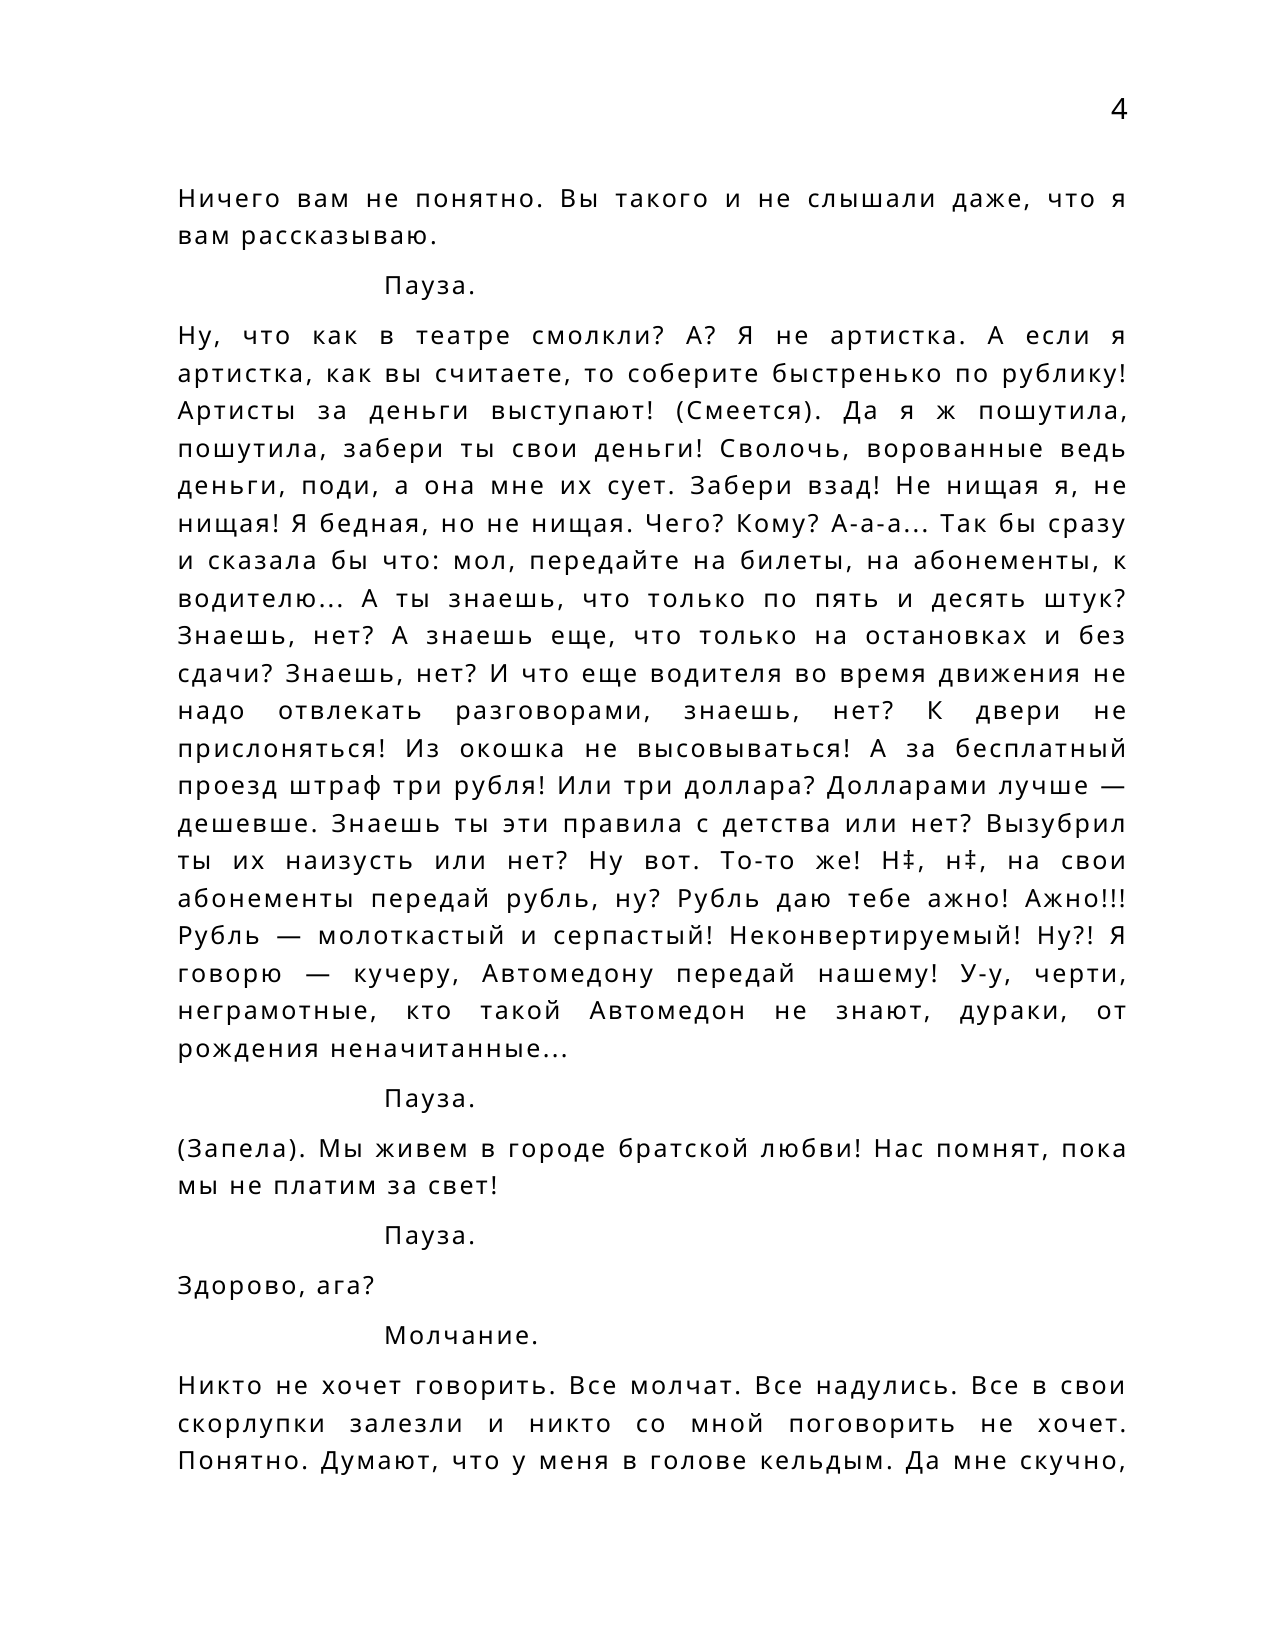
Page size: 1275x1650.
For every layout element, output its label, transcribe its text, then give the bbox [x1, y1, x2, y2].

text Здорово, ага? [177, 1265, 1127, 1302]
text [177, 1365, 1127, 1477]
text Пауза. [384, 1077, 1127, 1115]
text (Запела). Мы живем в городе братской любви! Нас помнят, пока мы не платим за свет! [177, 1127, 1127, 1202]
text Молчание. [384, 1315, 1127, 1352]
text Ну, что как в театре смолкли? А? Я не артистка. А если я артистка, как вы считаете, то соберите быстренько по рублику! Артисты за деньги выступают! (Смеется). Да я ж пошутила, пошутила, забери ты свои деньги! Сволочь, ворованные ведь деньги, поди, а она мне их сует. Забери взад! Не нищая я, не нищая! Я бедная, но не нищая. Чего? Кому? А-а-а... Так бы сразу и сказала бы что: мол, передайте на билеты, на абонементы, к водителю... А ты знаешь, что только по пять и десять штук? Знаешь, нет? А знаешь еще, что только на остановках и без сдачи? Знаешь, нет? И что еще водителя во время движения не надо отвлекать разговорами, знаешь, нет? К двери не прислоняться! Из окошка не высовываться! А за бесплатный проезд штраф три рубля! Или три доллара? Долларами лучше — дешевше. Знаешь ты эти правила с детства или нет? Вызубрил ты их наизусть или нет? Ну вот. То-то же! Н‡, н‡, на свои абонементы передай рубль, ну? Рубль даю тебе ажно! Ажно!!! Рубль — молоткастый и серпастый! Неконвертируемый! Ну?! Я говорю — кучеру, Автомедону передай нашему! У-у, черти, неграмотные, кто такой Автомедон не знают, дураки, от рождения неначитанные... [177, 315, 1127, 1065]
text Пауза. [384, 265, 1127, 302]
text Ничего вам не понятно. Вы такого и не слышали даже, что я вам рассказываю. [177, 177, 1127, 252]
text Пауза. [384, 1215, 1127, 1252]
